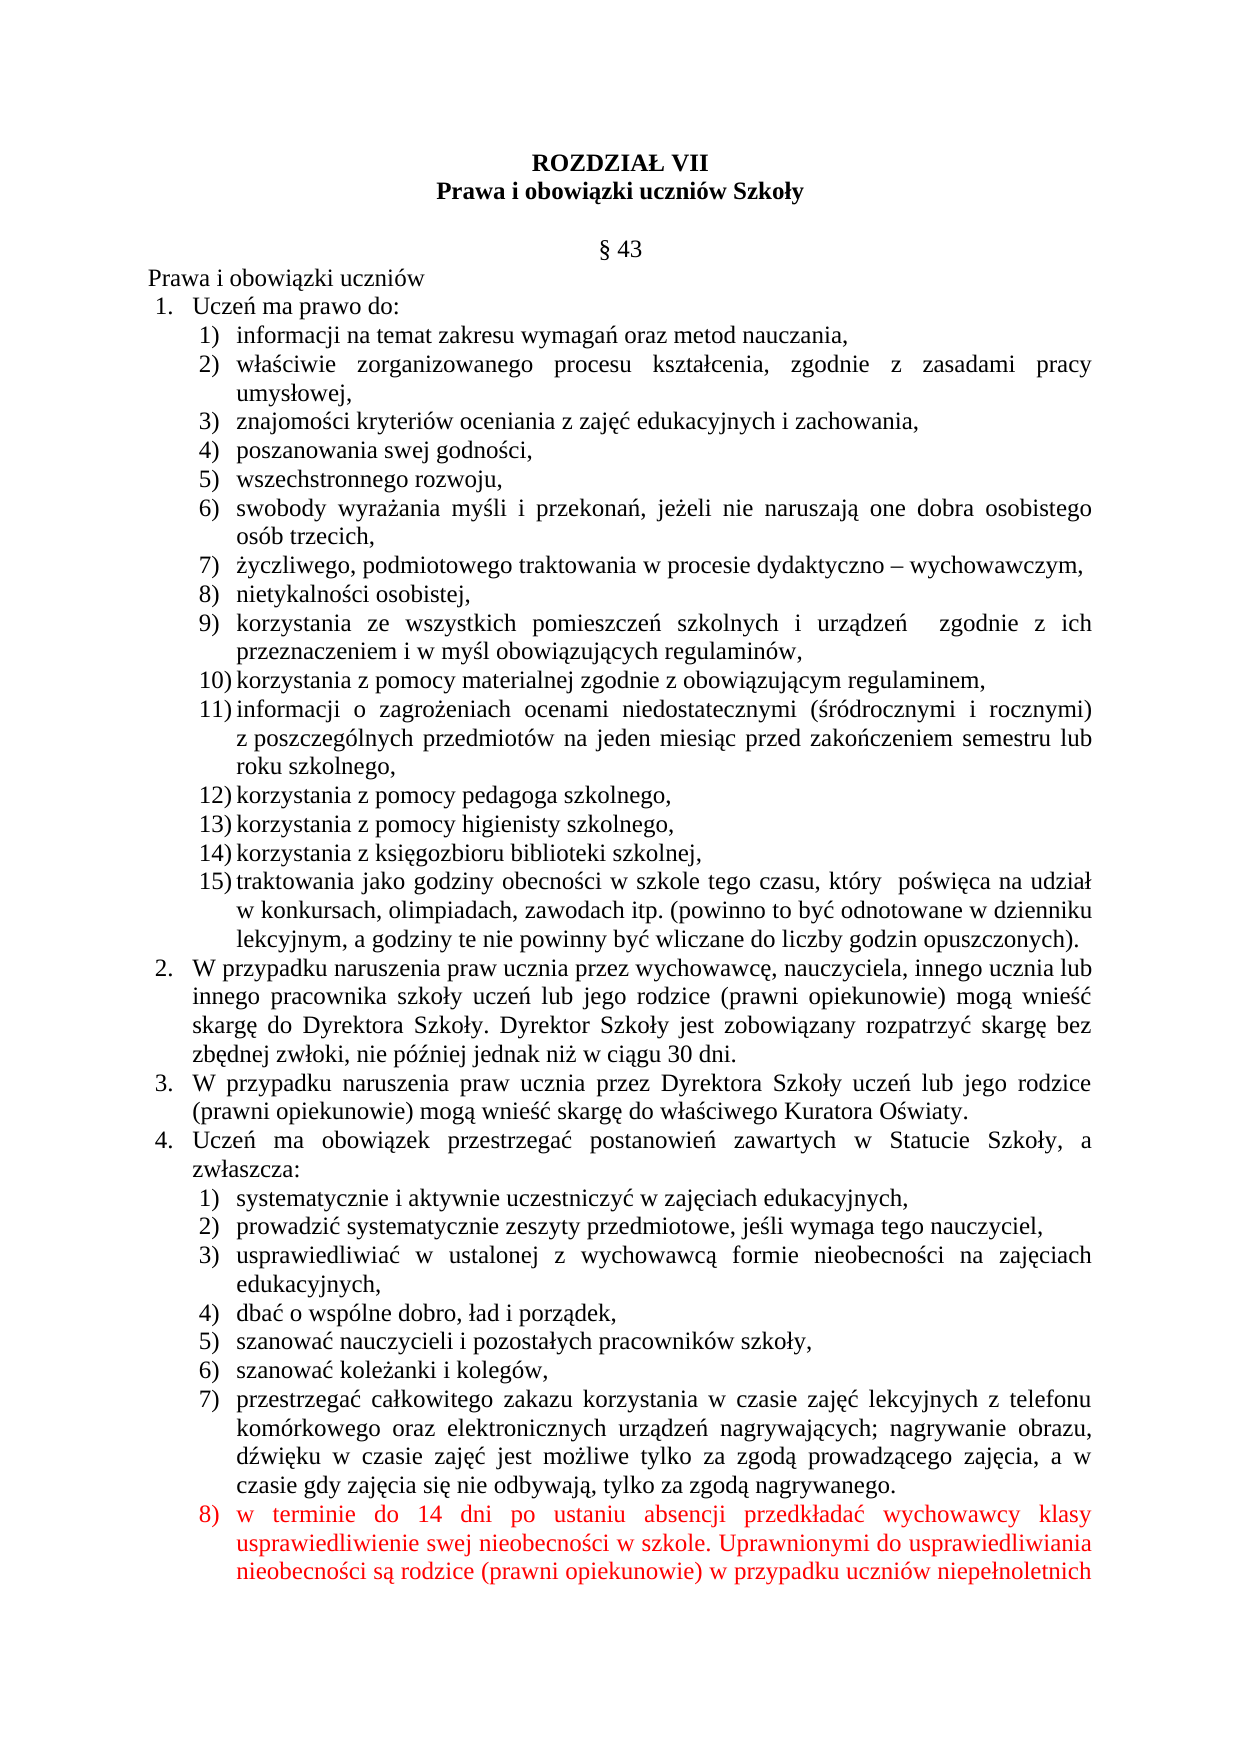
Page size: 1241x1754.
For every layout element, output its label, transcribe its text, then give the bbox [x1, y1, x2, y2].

list informacji na temat zakresu wymagań oraz metod nauczania, [199, 320, 1093, 349]
list poszanowania swej godności, [199, 435, 1093, 464]
list Uczeń ma obowiązek przestrzegać postanowień zawartych w Statucie Szkoły, a zwłaszcza: [154, 1125, 1093, 1183]
list W przypadku naruszenia praw ucznia przez Dyrektora Szkoły uczeń lub jego rodzice (prawni opiekunowie) mogą wnieść skargę do właściwego Kuratora Oświaty. [154, 1068, 1093, 1125]
list korzystania z pomocy materialnej zgodnie z obowiązującym regulaminem, [199, 665, 1093, 694]
list korzystania ze wszystkich pomieszczeń szkolnych i urządzeń zgodnie z ich przeznaczeniem i w myśl obowiązujących regulaminów, [199, 608, 1093, 665]
list korzystania z księgozbioru biblioteki szkolnej, [199, 838, 1093, 866]
list korzystania z pomocy pedagoga szkolnego, [199, 780, 1093, 809]
list traktowania jako godziny obecności w szkole tego czasu, który poświęca na udział w konkursach, olimpiadach, zawodach itp. (powinno to być odnotowane w dzienniku lekcyjnym, a godziny te nie powinny być wliczane do liczby godzin opuszczonych). [199, 866, 1093, 953]
list swobody wyrażania myśli i przekonań, jeżeli nie naruszają one dobra osobistego osób trzecich, [199, 493, 1093, 550]
list dbać o wspólne dobro, ład i porządek, [199, 1298, 1093, 1326]
list znajomości kryteriów oceniania z zajęć edukacyjnych i zachowania, [199, 406, 1093, 435]
list właściwie zorganizowanego procesu kształcenia, zgodnie z zasadami pracy umysłowej, [199, 349, 1093, 406]
text § 43 [148, 234, 1093, 263]
list przestrzegać całkowitego zakazu korzystania w czasie zajęć lekcyjnych z telefonu komórkowego oraz elektronicznych urządzeń nagrywających; nagrywanie obrazu, dźwięku w czasie zajęć jest możliwe tylko za zgodą prowadzącego zajęcia, a w czasie gdy zajęcia się nie odbywają, tylko za zgodą nagrywanego. [199, 1384, 1093, 1499]
list usprawiedliwiać w ustalonej z wychowawcą formie nieobecności na zajęciach edukacyjnych, [199, 1240, 1093, 1298]
list szanować koleżanki i kolegów, [199, 1355, 1093, 1384]
list Uczeń ma prawo do: [154, 291, 1093, 320]
list życzliwego, podmiotowego traktowania w procesie dydaktyczno – wychowawczym, [199, 550, 1093, 579]
list systematycznie i aktywnie uczestniczyć w zajęciach edukacyjnych, [199, 1183, 1093, 1211]
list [199, 1499, 1093, 1585]
list wszechstronnego rozwoju, [199, 464, 1093, 493]
list prowadzić systematycznie zeszyty przedmiotowe, jeśli wymaga tego nauczyciel, [199, 1211, 1093, 1240]
text Prawa i obowiązki uczniów [148, 263, 1093, 291]
list nietykalności osobistej, [199, 579, 1093, 608]
list szanować nauczycieli i pozostałych pracowników szkoły, [199, 1326, 1093, 1355]
list korzystania z pomocy higienisty szkolnego, [199, 809, 1093, 838]
list W przypadku naruszenia praw ucznia przez wychowawcę, nauczyciela, innego ucznia lub innego pracownika szkoły uczeń lub jego rodzice (prawni opiekunowie) mogą wnieść skargę do Dyrektora Szkoły. Dyrektor Szkoły jest zobowiązany rozpatrzyć skargę bez zbędnej zwłoki, nie później jednak niż w ciągu 30 dni. [154, 953, 1093, 1068]
text ROZDZIAŁ VII Prawa i obowiązki uczniów Szkoły [148, 148, 1093, 205]
list informacji o zagrożeniach ocenami niedostatecznymi (śródrocznymi i rocznymi) z poszczególnych przedmiotów na jeden miesiąc przed zakończeniem semestru lub roku szkolnego, [199, 694, 1093, 780]
